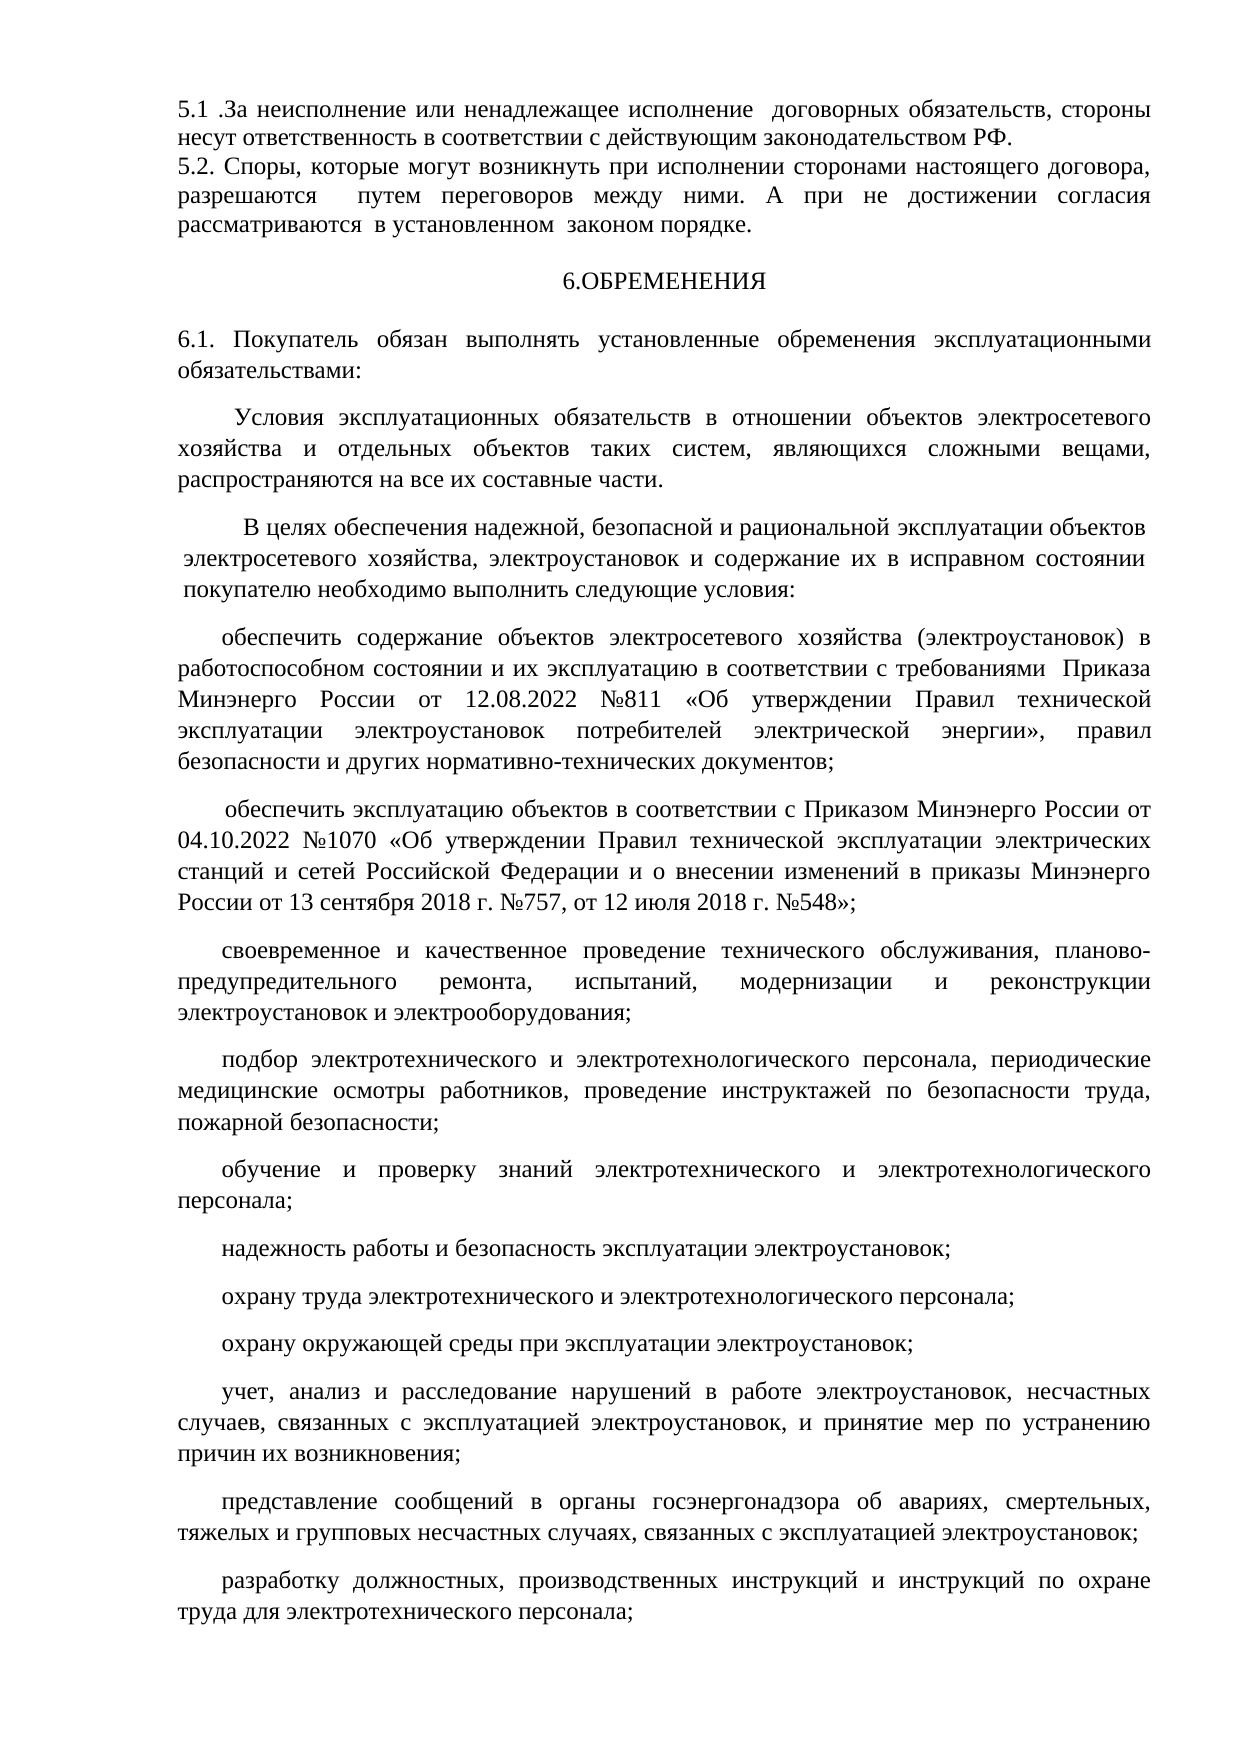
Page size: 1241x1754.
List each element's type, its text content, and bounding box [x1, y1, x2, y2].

text 6.1. Покупатель обязан выполнять установленные обременения эксплуатационными обязательствами: [177, 324, 1152, 383]
text В целях обеспечения надежной, безопасной и рациональной эксплуатации объектов электросетевого хозяйства, электроустановок и содержание их в исправном состоянии покупателю необходимо выполнить следующие условия: [183, 512, 1146, 603]
text Условия эксплуатационных обязательств в отношении объектов электросетевого хозяйства и отдельных объектов таких систем, являющихся сложными вещами, распространяются на все их составные части. [177, 402, 1152, 493]
text охрану труда электротехнического и электротехнологического персонала; [177, 1281, 1152, 1309]
text обеспечить содержание объектов электросетевого хозяйства (электроустановок) в работоспособном состоянии и их эксплуатацию в соответствии с требованиями Приказа Минэнерго России от 12.08.2022 №811 «Об утверждении Правил технической эксплуатации электроустановок потребителей электрической энергии», правил безопасности и других нормативно-технических документов; [177, 622, 1152, 775]
text надежность работы и безопасность эксплуатации электроустановок; [177, 1233, 1152, 1262]
text обеспечить эксплуатацию объектов в соответствии с Приказом Минэнерго России от 04.10.2022 №1070 «Об утверждении Правил технической эксплуатации электрических станций и сетей Российской Федерации и о внесении изменений в приказы Минэнерго России от 13 сентября 2018 г. №757, от 12 июля 2018 г. №548»; [177, 794, 1152, 916]
text подбор электротехнического и электротехнологического персонала, периодические медицинские осмотры работников, проведение инструктажей по безопасности труда, пожарной безопасности; [177, 1044, 1152, 1135]
text учет, анализ и расследование нарушений в работе электроустановок, несчастных случаев, связанных с эксплуатацией электроустановок, и принятие мер по устранению причин их возникновения; [177, 1376, 1152, 1467]
text 5.1 .За неисполнение или ненадлежащее исполнение договорных обязательств, стороны несут ответственность в соответствии с действующим законодательством РФ. [177, 94, 1152, 151]
text 6.ОБРЕМЕНЕНИЯ [177, 266, 1152, 295]
text представление сообщений в органы госэнергонадзора об авариях, смертельных, тяжелых и групповых несчастных случаях, связанных с эксплуатацией электроустановок; [177, 1486, 1152, 1546]
text разработку должностных, производственных инструкций и инструкций по охране труда для электротехнического персонала; [177, 1565, 1152, 1624]
text своевременное и качественное проведение технического обслуживания, планово-предупредительного ремонта, испытаний, модернизации и реконструкции электроустановок и электрооборудования; [177, 935, 1152, 1026]
text 5.2. Споры, которые могут возникнуть при исполнении сторонами настоящего договора, разрешаются путем переговоров между ними. А при не достижении согласия рассматриваются в установленном законом порядке. [177, 151, 1152, 237]
text обучение и проверку знаний электротехнического и электротехнологического персонала; [177, 1154, 1152, 1214]
text охрану окружающей среды при эксплуатации электроустановок; [177, 1328, 1152, 1357]
